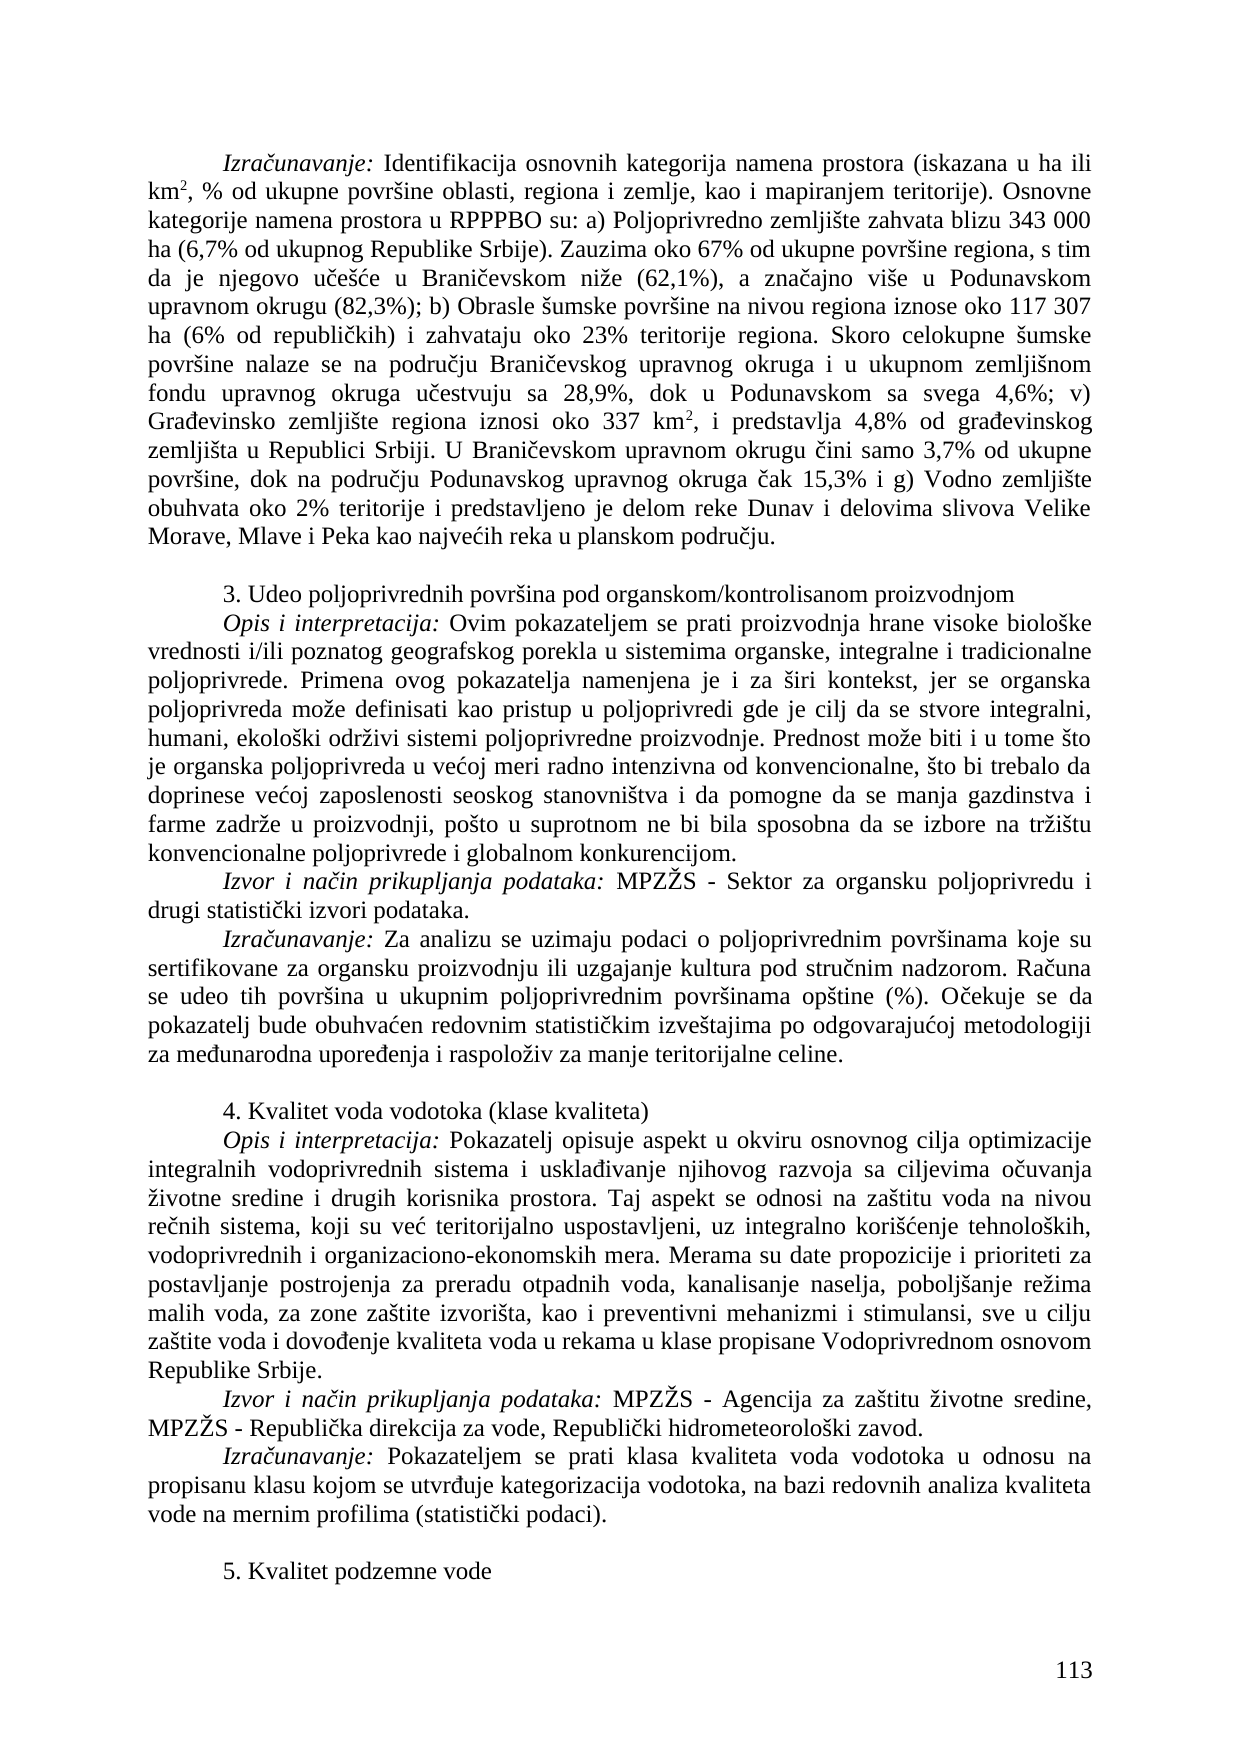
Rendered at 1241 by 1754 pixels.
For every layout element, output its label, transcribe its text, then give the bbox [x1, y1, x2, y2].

text Izvor i način prikupljanja podataka: MPZŽS - Sektor za organsku poljoprivredu i drugi statistički izvori podataka. [148, 866, 1093, 924]
text Opis i interpretacija: Pokazatelj opisuje aspekt u okviru osnovnog cilja optimizacije integralnih vodoprivrednih sistema i usklađivanje njihovog razvoja sa ciljevima očuvanja životne sredine i drugih korisnika prostora. Taj aspekt se odnosi na zaštitu voda na nivou rečnih sistema, koji su već teritorijalno uspostavljeni, uz integralno korišćenje tehnoloških, vodoprivrednih i organizaciono-ekonomskih mera. Merama su date propozicije i prioriteti za postavljanje postrojenja za preradu otpadnih voda, kanalisanje naselja, poboljšanje režima malih voda, za zone zaštite izvorišta, kao i preventivni mehanizmi i stimulansi, sve u cilju zaštite voda i dovođenje kvaliteta voda u rekama u klase propisane Vodoprivrednom osnovom Republike Srbije. [148, 1125, 1093, 1384]
text 4. Kvalitet voda vodotoka (klase kvaliteta) [148, 1096, 1093, 1125]
text Izračunavanje: Za analizu se uzimaju podaci o poljoprivrednim površinama koje su sertifikovane za organsku proizvodnju ili uzgajanje kultura pod stručnim nadzorom. Računa se udeo tih površina u ukupnim poljoprivrednim površinama opštine (%). Očekuje se da pokazatelj bude obuhvaćen redovnim statističkim izveštajima po odgovarajućoj metodologiji za međunarodna upoređenja i raspoloživ za manje teritorijalne celine. [148, 924, 1093, 1068]
text Izvor i način prikupljanja podataka: MPZŽS - Agencija za zaštitu životne sredine, MPZŽS - Republička direkcija za vode, Republički hidrometeorološki zavod. [148, 1384, 1093, 1441]
text Opis i interpretacija: Ovim pokazateljem se prati proizvodnja hrane visoke biološke vrednosti i/ili poznatog geografskog porekla u sistemima organske, integralne i tradicionalne poljoprivrede. Primena ovog pokazatelja namenjena je i za širi kontekst, jer se organska poljoprivreda može definisati kao pristup u poljoprivredi gde je cilj da se stvore integralni, humani, ekološki održivi sistemi poljoprivredne proizvodnje. Prednost može biti i u tome što je organska poljoprivreda u većoj meri radno intenzivna od konvencionalne, što bi trebalo da doprinese većoj zaposlenosti seoskog stanovništva i da pomogne da se manja gazdinstva i farme zadrže u proizvodnji, pošto u suprotnom ne bi bila sposobna da se izbore na tržištu konvencionalne poljoprivrede i globalnom konkurencijom. [148, 608, 1093, 866]
text Izračunavanje: Identifikacija osnovnih kategorija namena prostora (iskazana u ha ili km2, % od ukupne površine oblasti, regiona i zemlje, kao i mapiranjem teritorije). Osnovne kategorije namena prostora u RPPPBO su: a) Poljoprivredno zemljište zahvata blizu 343 000 ha (6,7% od ukupnog Republike Srbije). Zauzima oko 67% od ukupne površine regiona, s tim da je njegovo učešće u Braničevskom niže (62,1%), a značajno više u Podunavskom upravnom okrugu (82,3%); b) Obrasle šumske površine na nivou regiona iznose oko 117 307 ha (6% od republičkih) i zahvataju oko 23% teritorije regiona. Skoro celokupne šumske površine nalaze se na području Braničevskog upravnog okruga i u ukupnom zemljišnom fondu upravnog okruga učestvuju sa 28,9%, dok u Podunavskom sa svega 4,6%; v) Građevinsko zemljište regiona iznosi oko 337 km2, i predstavlja 4,8% od građevinskog zemljišta u Republici Srbiji. U Braničevskom upravnom okrugu čini samo 3,7% od ukupne površine, dok na području Podunavskog upravnog okruga čak 15,3% i g) Vodno zemljište obuhvata oko 2% teritorije i predstavljeno je delom reke Dunav i delovima slivova Velike Morave, Mlave i Peka kao najvećih reka u planskom području. [148, 148, 1093, 550]
text 3. Udeo poljoprivrednih površina pod organskom/kontrolisanom proizvodnjom [148, 579, 1093, 608]
text 5. Kvalitet podzemne vode [148, 1556, 1093, 1585]
text Izračunavanje: Pokazateljem se prati klasa kvaliteta voda vodotoka u odnosu na propisanu klasu kojom se utvrđuje kategorizacija vodotoka, na bazi redovnih analiza kvaliteta vode na mernim profilima (statistički podaci). [148, 1441, 1093, 1528]
